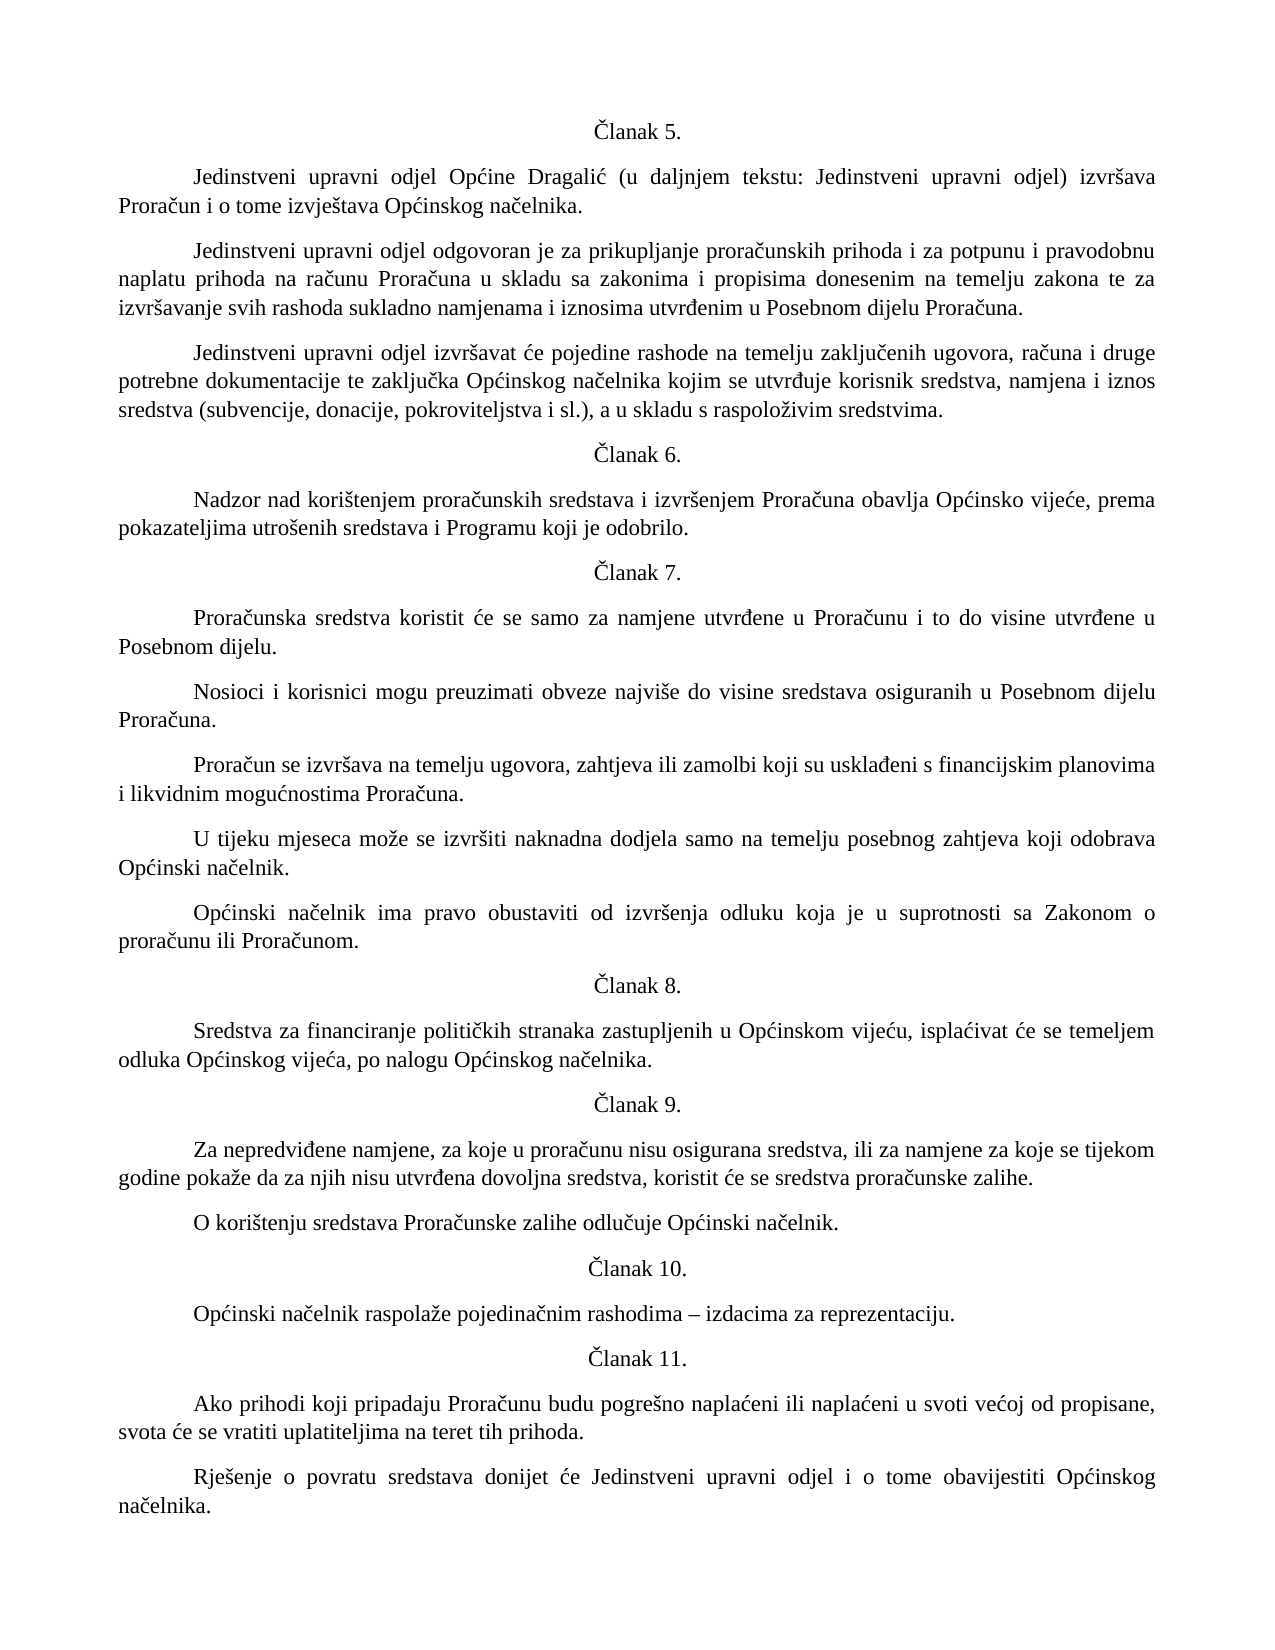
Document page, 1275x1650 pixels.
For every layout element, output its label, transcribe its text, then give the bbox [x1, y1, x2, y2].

text Ako prihodi koji pripadaju Proračunu budu pogrešno naplaćeni ili naplaćeni u svoti većoj od propisane, svota će se vratiti uplatiteljima na teret tih prihoda. [118, 1390, 1157, 1445]
text Članak 8. [118, 972, 1157, 998]
text Nosioci i korisnici mogu preuzimati obveze najviše do visine sredstava osiguranih u Posebnom dijelu Proračuna. [118, 678, 1157, 733]
text Sredstva za financiranje političkih stranaka zastupljenih u Općinskom vijeću, isplaćivat će se temeljem odluka Općinskog vijeća, po nalogu Općinskog načelnika. [118, 1017, 1157, 1072]
text Članak 5. [118, 118, 1157, 144]
text Proračunska sredstva koristit će se samo za namjene utvrđene u Proračunu i to do visine utvrđene u Posebnom dijelu. [118, 604, 1157, 659]
text Jedinstveni upravni odjel odgovoran je za prikupljanje proračunskih prihoda i za potpunu i pravodobnu naplatu prihoda na računu Proračuna u skladu sa zakonima i propisima donesenim na temelju zakona te za izvršavanje svih rashoda sukladno namjenama i iznosima utvrđenim u Posebnom dijelu Proračuna. [118, 237, 1157, 320]
text Proračun se izvršava na temelju ugovora, zahtjeva ili zamolbi koji su usklađeni s financijskim planovima i likvidnim mogućnostima Proračuna. [118, 752, 1157, 806]
text Za nepredviđene namjene, za koje u proračunu nisu osigurana sredstva, ili za namjene za koje se tijekom godine pokaže da za njih nisu utvrđena dovoljna sredstva, koristit će se sredstva proračunske zalihe. [118, 1136, 1157, 1191]
text Općinski načelnik ima pravo obustaviti od izvršenja odluku koja je u suprotnosti sa Zakonom o proračunu ili Proračunom. [118, 899, 1157, 953]
text Članak 6. [118, 441, 1157, 467]
text Jedinstveni upravni odjel Općine Dragalić (u daljnjem tekstu: Jedinstveni upravni odjel) izvršava Proračun i o tome izvještava Općinskog načelnika. [118, 163, 1157, 218]
text Nadzor nad korištenjem proračunskih sredstava i izvršenjem Proračuna obavlja Općinsko vijeće, prema pokazateljima utrošenih sredstava i Programu koji je odobrilo. [118, 486, 1157, 541]
text Rješenje o povratu sredstava donijet će Jedinstveni upravni odjel i o tome obavijestiti Općinskog načelnika. [118, 1463, 1157, 1518]
text Članak 11. [118, 1345, 1157, 1371]
text Članak 10. [118, 1254, 1157, 1281]
text U tijeku mjeseca može se izvršiti naknadna dodjela samo na temelju posebnog zahtjeva koji odobrava Općinski načelnik. [118, 825, 1157, 880]
text Članak 7. [118, 559, 1157, 586]
text Općinski načelnik raspolaže pojedinačnim rashodima – izdacima za reprezentaciju. [118, 1300, 1157, 1326]
text O korištenju sredstava Proračunske zalihe odlučuje Općinski načelnik. [118, 1209, 1157, 1236]
text Članak 9. [118, 1091, 1157, 1117]
text Jedinstveni upravni odjel izvršavat će pojedine rashode na temelju zaključenih ugovora, računa i druge potrebne dokumentacije te zaključka Općinskog načelnika kojim se utvrđuje korisnik sredstva, namjena i iznos sredstva (subvencije, donacije, pokroviteljstva i sl.), a u skladu s raspoloživim sredstvima. [118, 339, 1157, 422]
